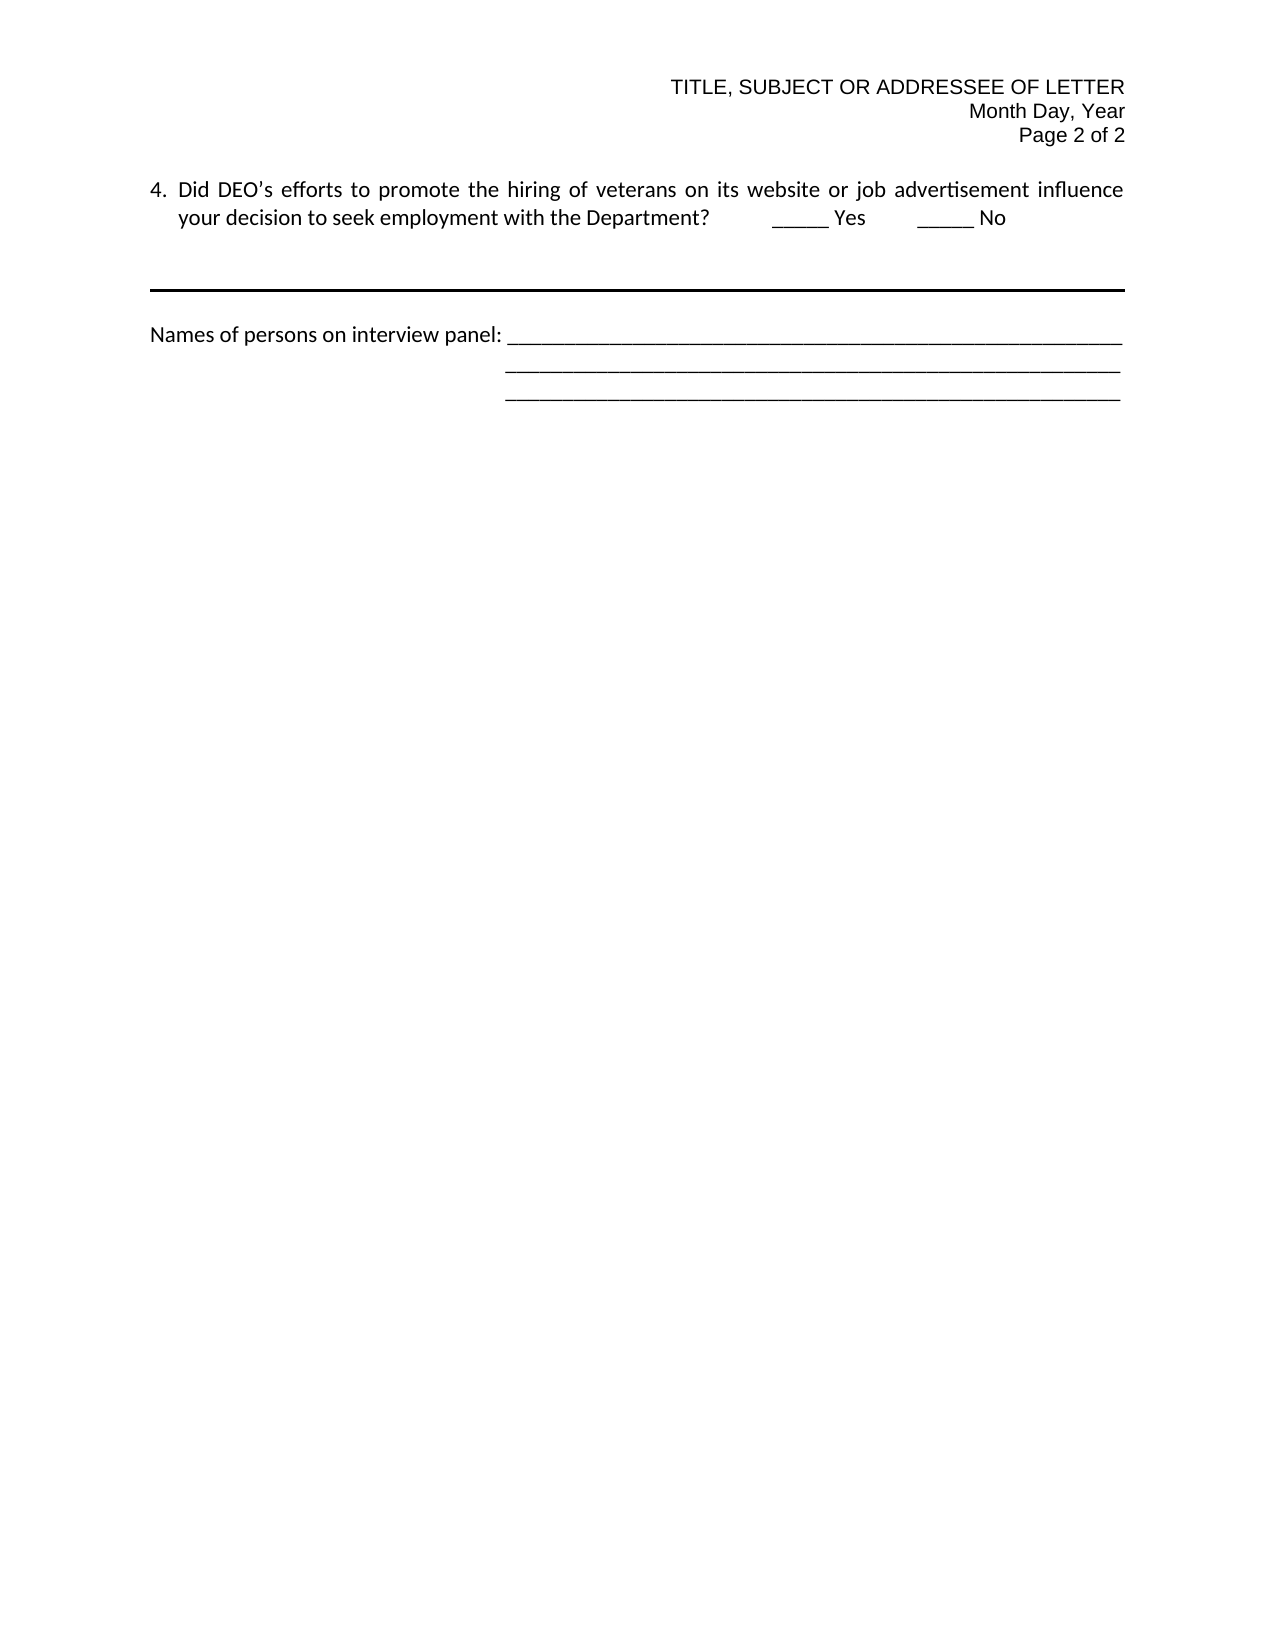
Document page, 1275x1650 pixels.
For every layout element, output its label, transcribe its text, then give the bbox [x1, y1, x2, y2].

text ______________________________________________________ [150, 348, 1125, 376]
text 4. Did DEO’s efforts to promote the hiring of veterans on its website or job advertisement influence your decision to seek employment with the Department? _____ Yes _____ No [150, 175, 1125, 231]
text Names of persons on interview panel: ______________________________________________________ [150, 320, 1125, 348]
text ______________________________________________________ [150, 376, 1125, 404]
